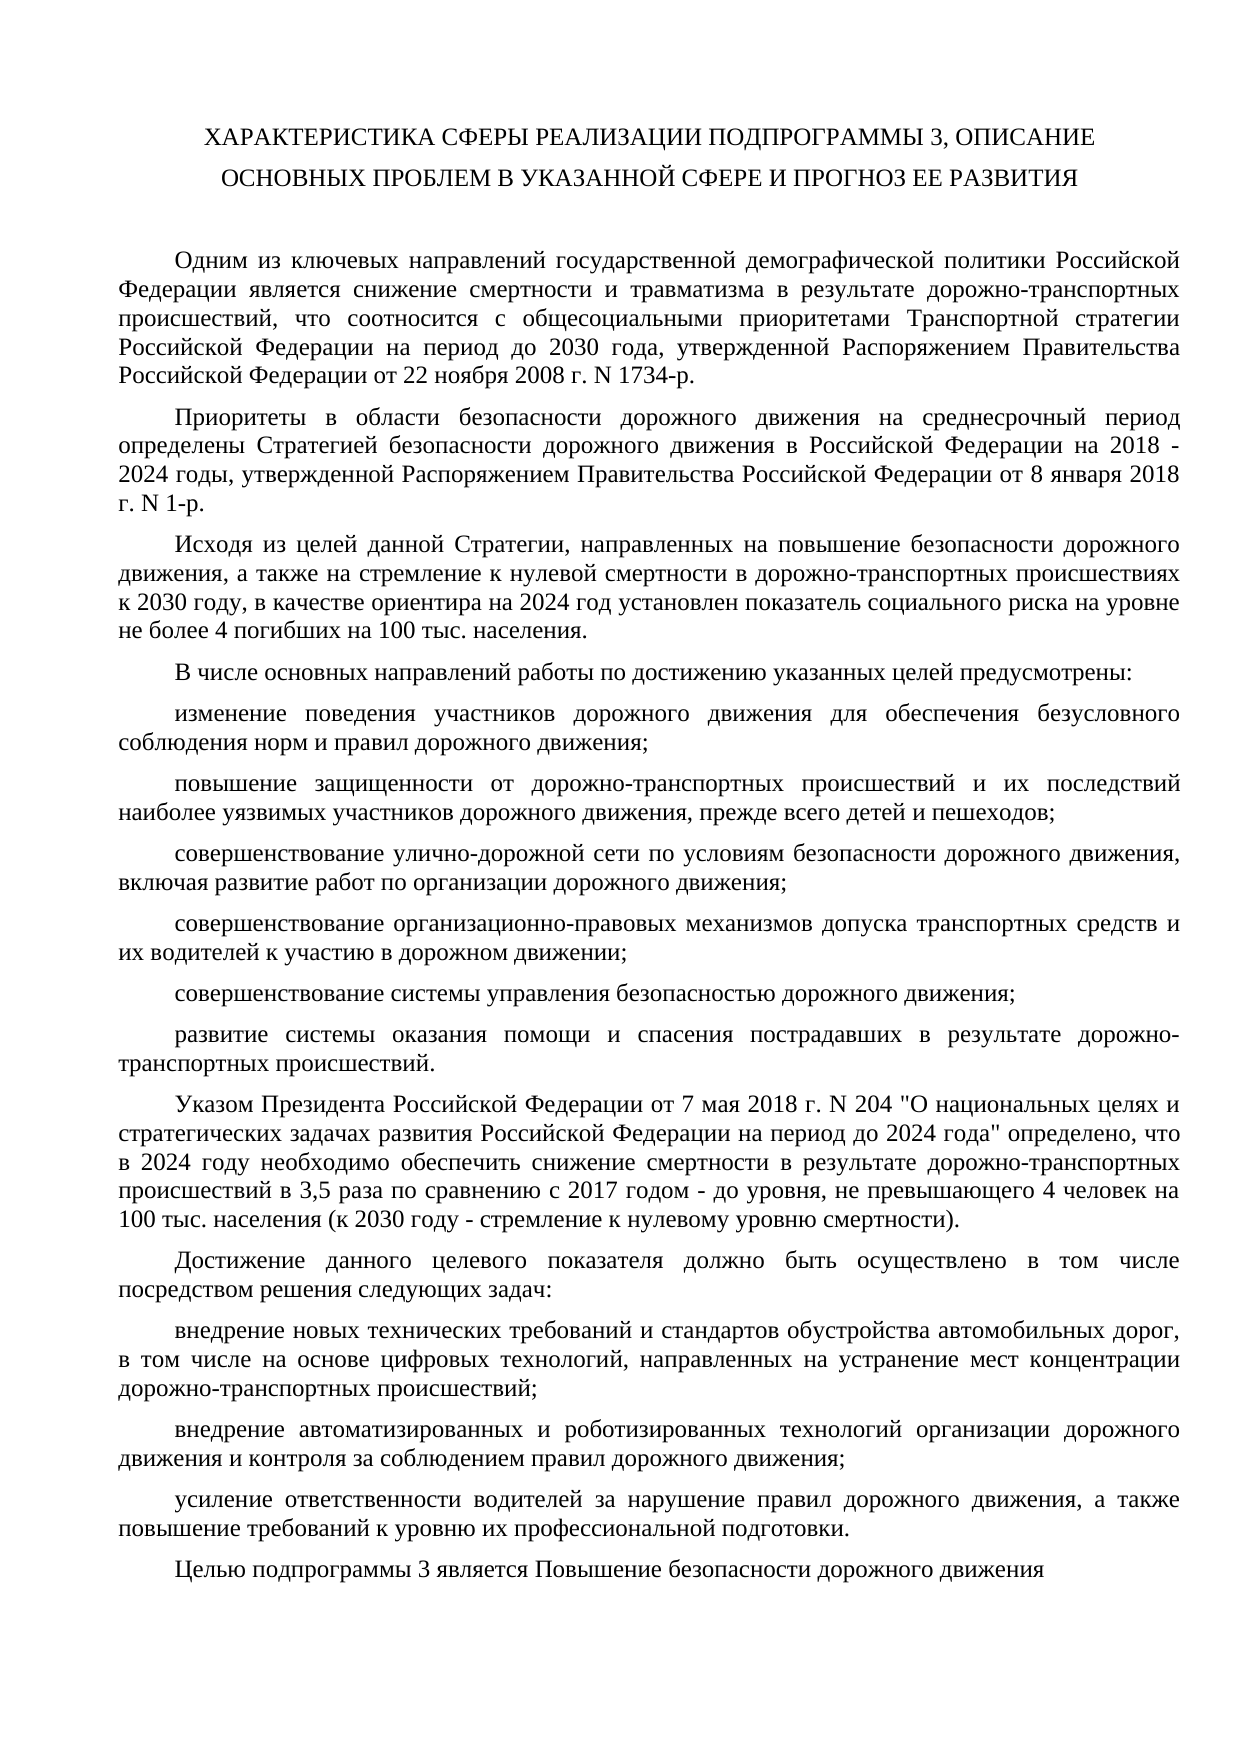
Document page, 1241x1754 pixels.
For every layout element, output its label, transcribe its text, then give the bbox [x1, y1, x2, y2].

text Указом Президента Российской Федерации от 7 мая 2018 г. N 204 "О национальных целях и стратегических задачах развития Российской Федерации на период до 2024 года" определено, что в 2024 году необходимо обеспечить снижение смертности в результате дорожно-транспортных происшествий в 3,5 раза по сравнению с 2017 годом - до уровня, не превышающего 4 человек на 100 тыс. населения (к 2030 году - стремление к нулевому уровню смертности). [118, 1089, 1181, 1233]
text совершенствование улично-дорожной сети по условиям безопасности дорожного движения, включая развитие работ по организации дорожного движения; [118, 838, 1181, 896]
text ХАРАКТЕРИСТИКА СФЕРЫ РЕАЛИЗАЦИИ ПОДПРОГРАММЫ 3, ОПИСАНИЕ [118, 122, 1181, 151]
text ОСНОВНЫХ ПРОБЛЕМ В УКАЗАННОЙ СФЕРЕ И ПРОГНОЗ ЕЕ РАЗВИТИЯ [118, 163, 1181, 192]
text совершенствование организационно-правовых механизмов допуска транспортных средств и их водителей к участию в дорожном движении; [118, 908, 1181, 966]
text совершенствование системы управления безопасностью дорожного движения; [118, 978, 1181, 1007]
text усиление ответственности водителей за нарушение правил дорожного движения, а также повышение требований к уровню их профессиональной подготовки. [118, 1484, 1181, 1542]
text внедрение автоматизированных и роботизированных технологий организации дорожного движения и контроля за соблюдением правил дорожного движения; [118, 1414, 1181, 1472]
text Одним из ключевых направлений государственной демографической политики Российской Федерации является снижение смертности и травматизма в результате дорожно-транспортных происшествий, что соотносится с общесоциальными приоритетами Транспортной стратегии Российской Федерации на период до 2030 года, утвержденной Распоряжением Правительства Российской Федерации от 22 ноября 2008 г. N 1734-р. [118, 246, 1181, 389]
text Достижение данного целевого показателя должно быть осуществлено в том числе посредством решения следующих задач: [118, 1246, 1181, 1303]
text развитие системы оказания помощи и спасения пострадавших в результате дорожно-транспортных происшествий. [118, 1019, 1181, 1077]
text Приоритеты в области безопасности дорожного движения на среднесрочный период определены Стратегией безопасности дорожного движения в Российской Федерации на 2018 - 2024 годы, утвержденной Распоряжением Правительства Российской Федерации от 8 января 2018 г. N 1-р. [118, 402, 1181, 517]
text В числе основных направлений работы по достижению указанных целей предусмотрены: [118, 657, 1181, 686]
text Исходя из целей данной Стратегии, направленных на повышение безопасности дорожного движения, а также на стремление к нулевой смертности в дорожно-транспортных происшествиях к 2030 году, в качестве ориентира на 2024 год установлен показатель социального риска на уровне не более 4 погибших на 100 тыс. населения. [118, 529, 1181, 644]
text повышение защищенности от дорожно-транспортных происшествий и их последствий наиболее уязвимых участников дорожного движения, прежде всего детей и пешеходов; [118, 768, 1181, 826]
text изменение поведения участников дорожного движения для обеспечения безусловного соблюдения норм и правил дорожного движения; [118, 698, 1181, 756]
text Целью подпрограммы 3 является Повышение безопасности дорожного движения [118, 1554, 1181, 1583]
text внедрение новых технических требований и стандартов обустройства автомобильных дорог, в том числе на основе цифровых технологий, направленных на устранение мест концентрации дорожно-транспортных происшествий; [118, 1316, 1181, 1402]
